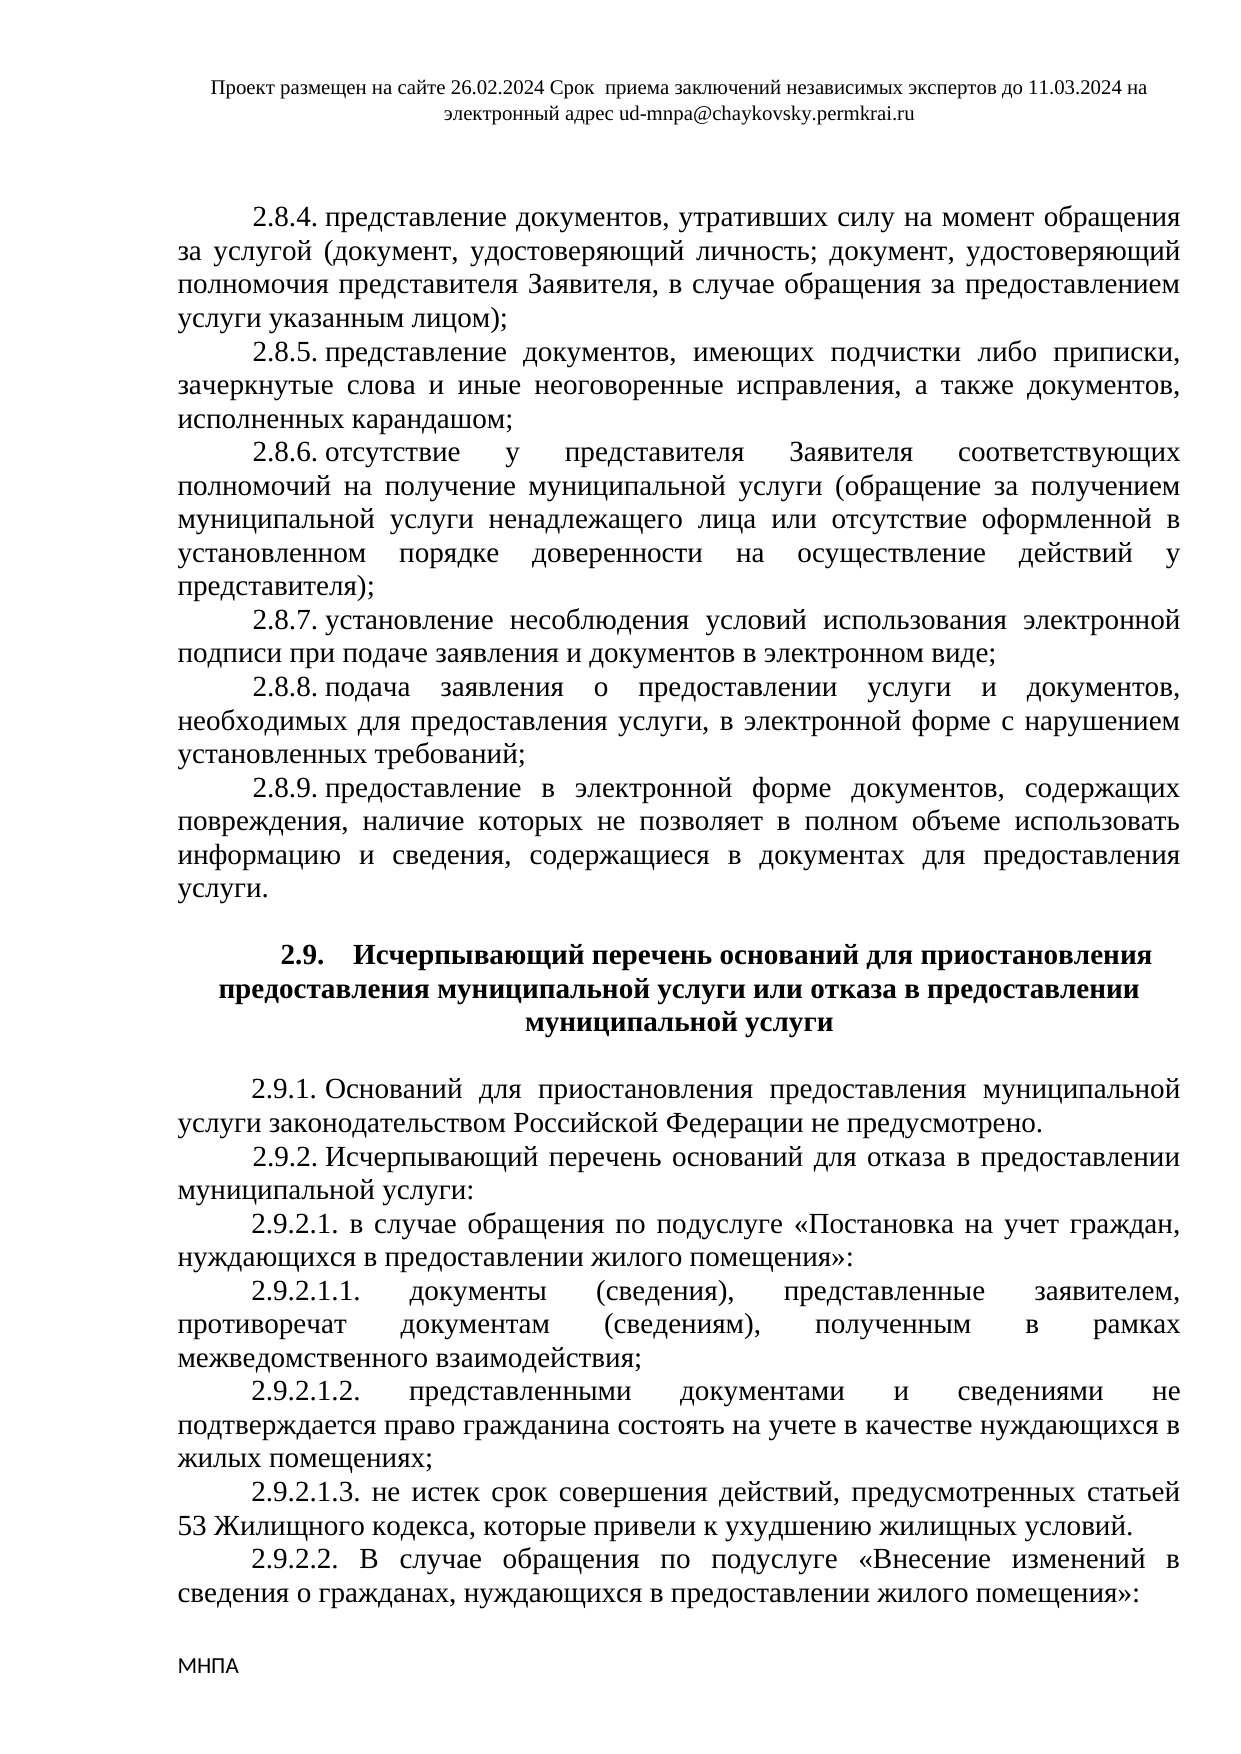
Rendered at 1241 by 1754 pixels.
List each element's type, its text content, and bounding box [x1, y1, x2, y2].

text 2.9.2.2. В случае обращения по подуслуге «Внесение изменений в сведения о гражданах, нуждающихся в предоставлении жилого помещения»: [177, 1541, 1181, 1608]
list отсутствие у представителя Заявителя соответствующих полномочий на получение муниципальной услуги (обращение за получением муниципальной услуги ненадлежащего лица или отсутствие оформленной в установленном порядке доверенности на осуществление действий у представителя); [177, 434, 1181, 602]
list предоставление в электронной форме документов, содержащих повреждения, наличие которых не позволяет в полном объеме использовать информацию и сведения, содержащиеся в документах для предоставления услуги. [177, 770, 1181, 904]
list 2.9.2.1. в случае обращения по подуслуге «Постановка на учет граждан, нуждающихся в предоставлении жилого помещения»: [177, 1206, 1181, 1273]
list представление документов, имеющих подчистки либо приписки, зачеркнутые слова и иные неоговоренные исправления, а также документов, исполненных карандашом; [177, 334, 1181, 434]
list представление документов, утративших силу на момент обращения за услугой (документ, удостоверяющий личность; документ, удостоверяющий полномочия представителя Заявителя, в случае обращения за предоставлением услуги указанным лицом); [177, 199, 1181, 334]
text 2.9.2.1.3. не истек срок совершения действий, предусмотренных статьей 53 Жилищного кодекса, которые привели к ухудшению жилищных условий. [177, 1474, 1181, 1541]
list Исчерпывающий перечень оснований для отказа в предоставлении муниципальной услуги: [177, 1139, 1181, 1206]
list установление несоблюдения условий использования электронной подписи при подаче заявления и документов в электронном виде; [177, 602, 1181, 669]
text 2.9.2.1.2. представленными документами и сведениями не подтверждается право гражданина состоять на учете в качестве нуждающихся в жилых помещениях; [177, 1373, 1181, 1474]
list Исчерпывающий перечень оснований для приостановления предоставления муниципальной услуги или отказа в предоставлении муниципальной услуги [177, 937, 1181, 1038]
list Оснований для приостановления предоставления муниципальной услуги законодательством Российской Федерации не предусмотрено. [177, 1072, 1181, 1139]
list подача заявления о предоставлении услуги и документов, необходимых для предоставления услуги, в электронной форме с нарушением установленных требований; [177, 669, 1181, 770]
list 2.9.2.1.1. документы (сведения), представленные заявителем, противоречат документам (сведениям), полученным в рамках межведомственного взаимодействия; [177, 1273, 1181, 1373]
